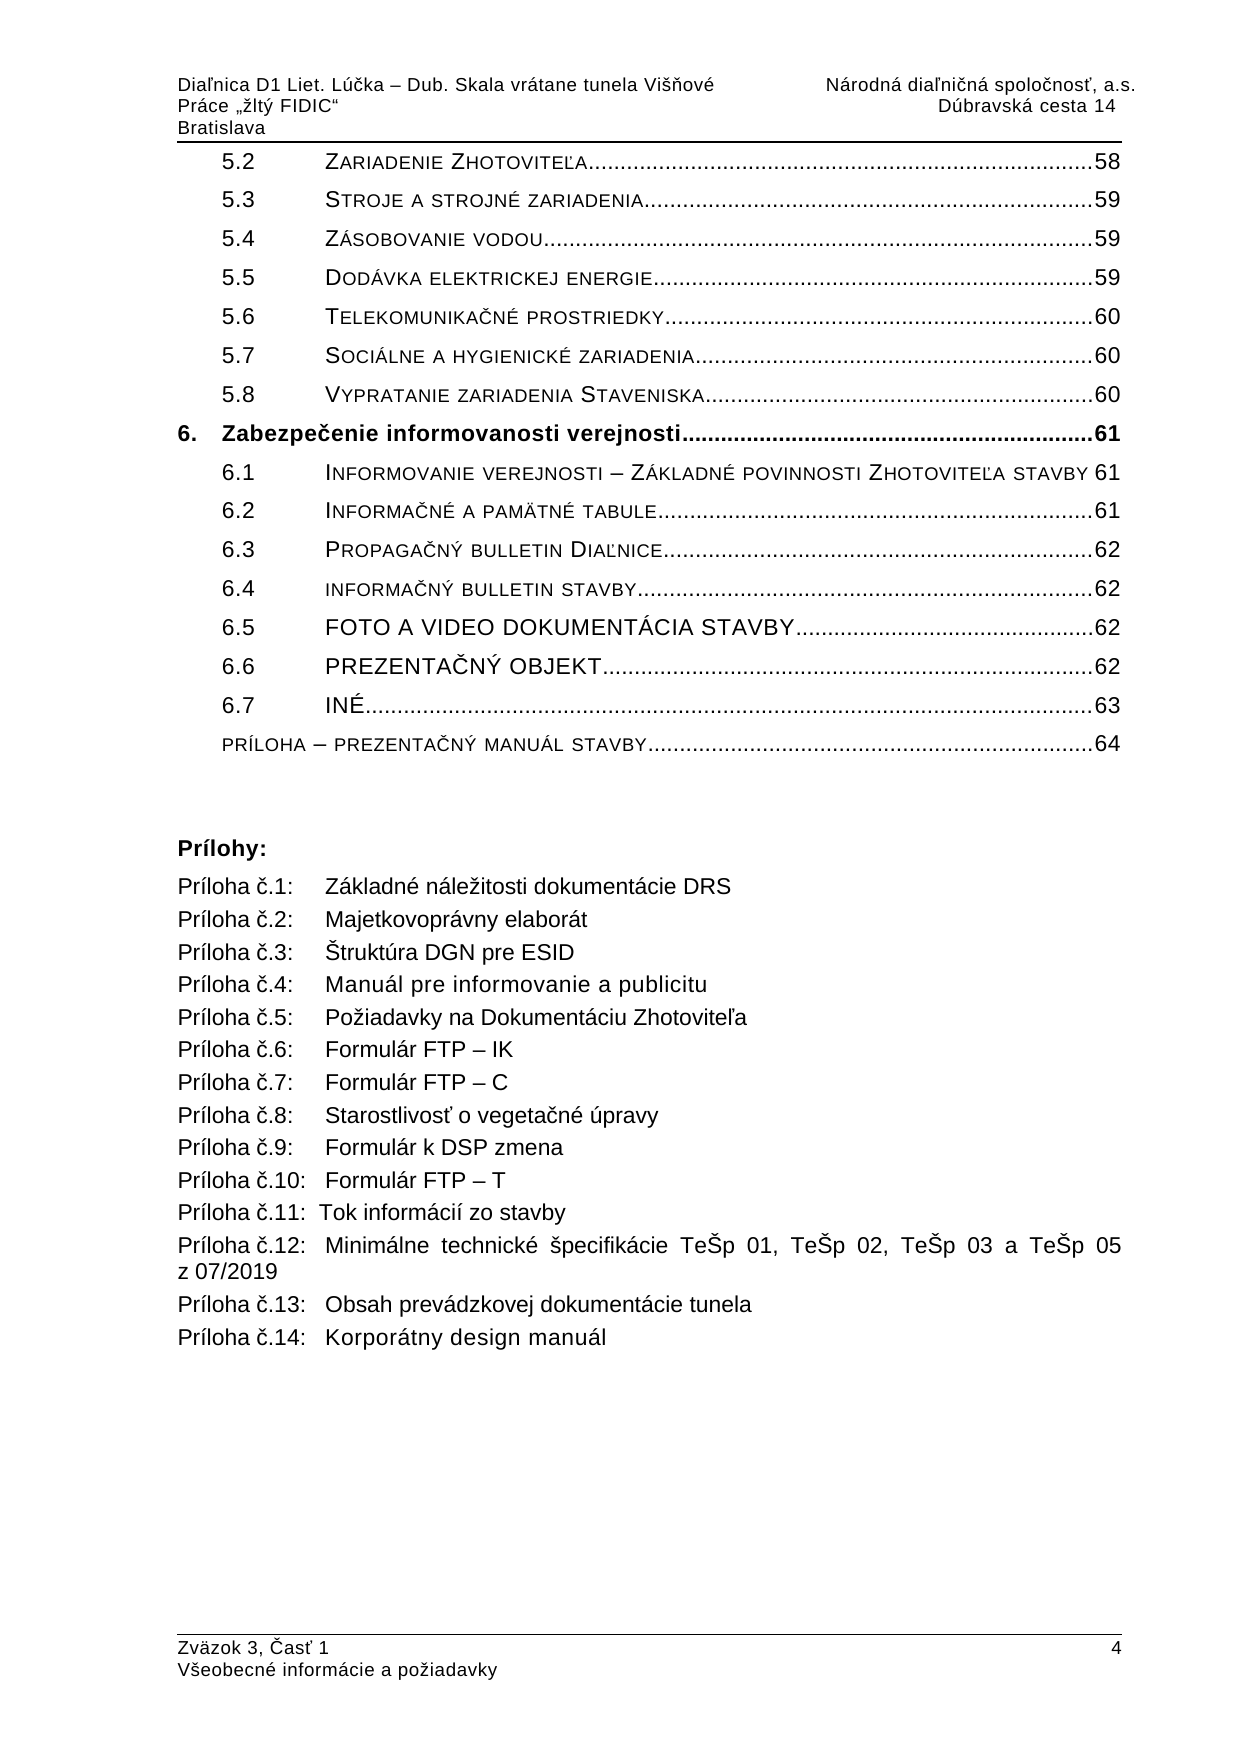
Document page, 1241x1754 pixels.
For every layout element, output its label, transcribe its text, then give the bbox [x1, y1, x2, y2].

text Príloha č.6: Formulár FTP – IK [177, 1036, 1122, 1063]
text Príloha č.2: Majetkovoprávny elaborát [177, 906, 1122, 932]
text Príloha č.13: Obsah prevádzkovej dokumentácie tunela [177, 1291, 1122, 1317]
text Príloha č.11: Tok informácií zo stavby [177, 1199, 1122, 1226]
text Príloha č.4: Manuál pre informovanie a publicitu [177, 971, 1122, 997]
text Príloha č.14: Korporátny design manuál [177, 1323, 1122, 1350]
text Príloha č.10: Formulár FTP – T [177, 1167, 1122, 1193]
text Príloha č.5: Požiadavky na Dokumentáciu Zhotoviteľa [177, 1004, 1122, 1030]
text Príloha č.3: Štruktúra DGN pre ESID [177, 938, 1122, 965]
text Príloha č.7: Formulár FTP – C [177, 1069, 1122, 1095]
text Prílohy: [177, 834, 1122, 861]
text Príloha č.8: Starostlivosť o vegetačné úpravy [177, 1102, 1122, 1128]
text Príloha č.1: Základné náležitosti dokumentácie DRS [177, 873, 1122, 900]
text Príloha č.12: Minimálne technické špecifikácie TeŠp 01, TeŠp 02, TeŠp 03 a TeŠp 05 z 07/2019 [177, 1232, 1122, 1285]
text Príloha č.9: Formulár k DSP zmena [177, 1134, 1122, 1161]
